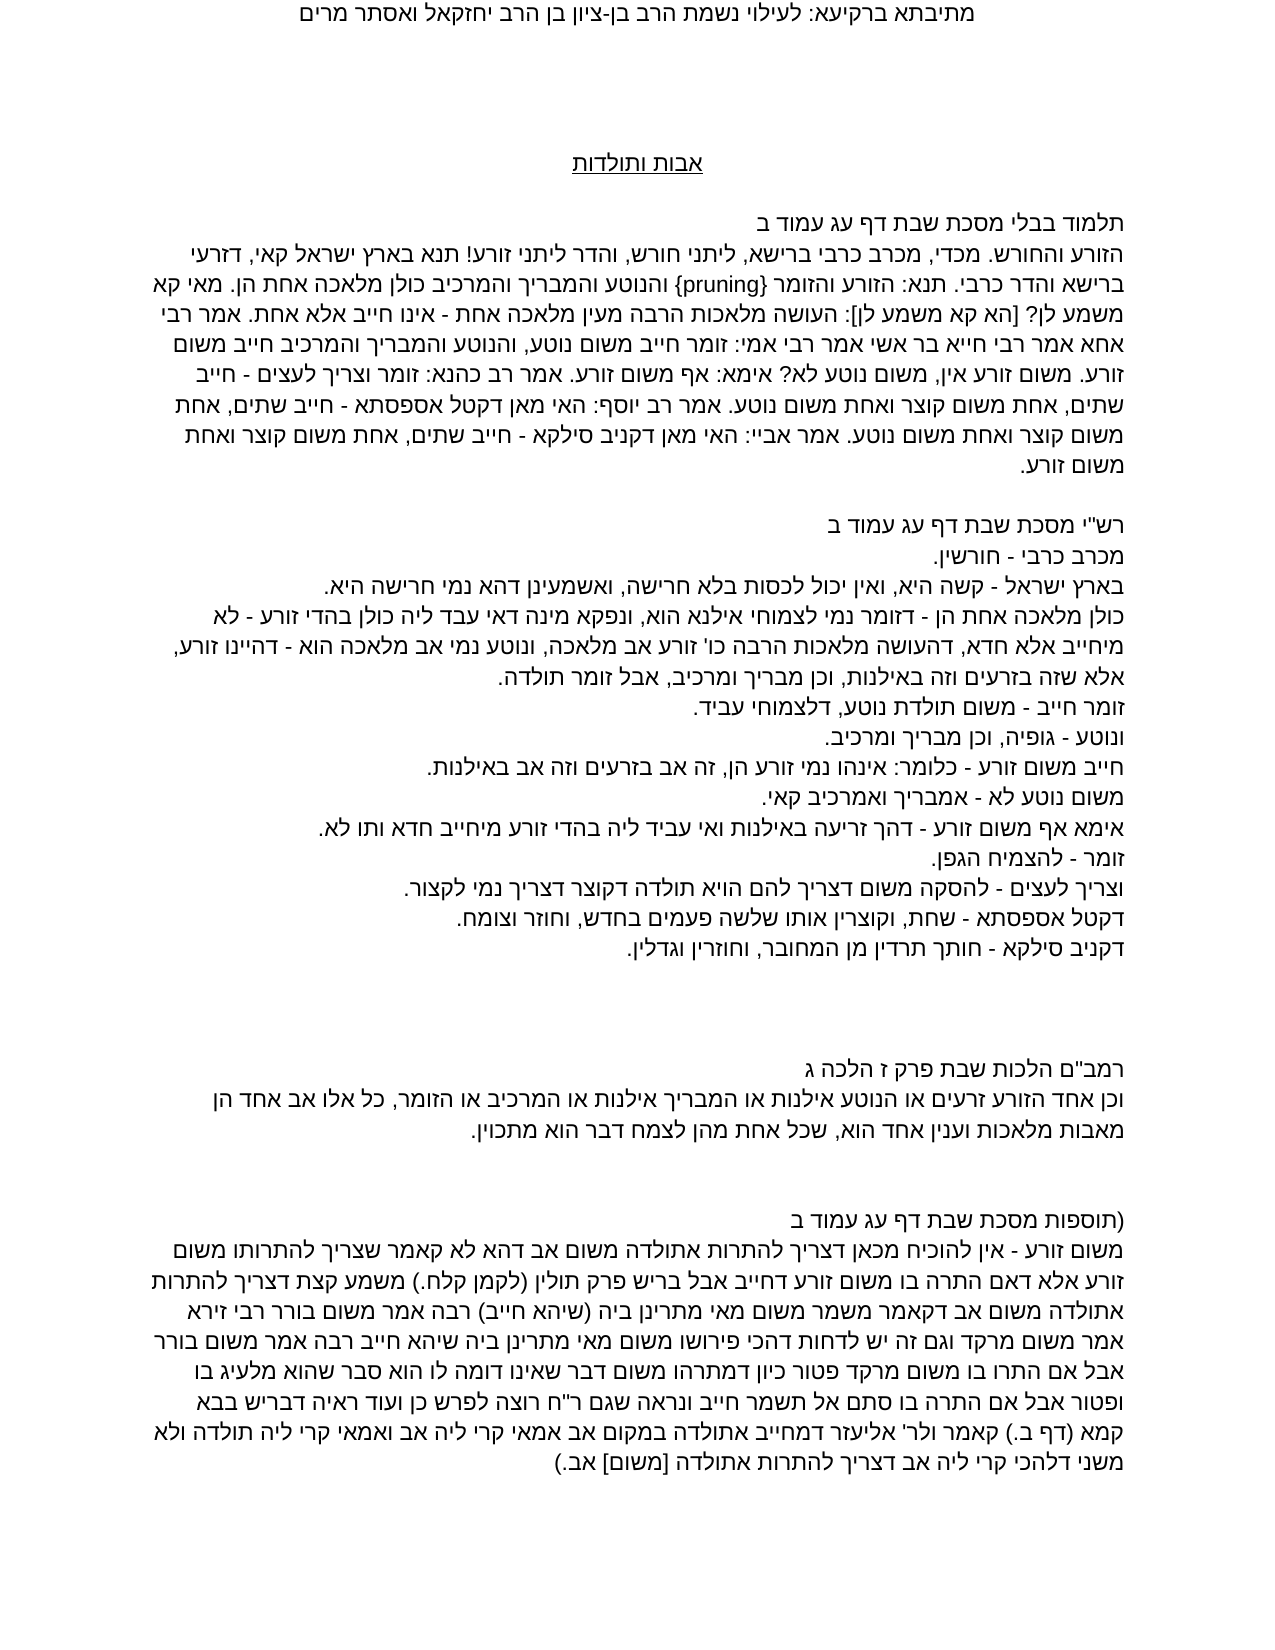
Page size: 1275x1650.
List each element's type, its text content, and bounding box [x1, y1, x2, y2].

text אימא אף משום זורע - דהך זריעה באילנות ואי עביד ליה בהדי זורע מיחייב חדא ותו לא. [150, 814, 1125, 841]
text משום זורע - אין להוכיח מכאן דצריך להתרות אתולדה משום אב דהא לא קאמר שצריך להתרותו משום זורע אלא דאם התרה בו משום זורע דחייב אבל בריש פרק תולין (לקמן קלח.) משמע קצת דצריך להתרות אתולדה משום אב דקאמר משמר משום מאי מתרינן ביה (שיהא חייב) רבה אמר משום בורר רבי זירא אמר משום מרקד וגם זה יש לדחות דהכי פירושו משום מאי מתרינן ביה שיהא חייב רבה אמר משום בורר אבל אם התרו בו משום מרקד פטור כיון דמתרהו משום דבר שאינו דומה לו הוא סבר שהוא מלעיג בו ופטור אבל אם התרה בו סתם אל תשמר חייב ונראה שגם ר"ח רוצה לפרש כן ועוד ראיה דבריש בבא קמא (דף ב.) קאמר ולר' אליעזר דמחייב אתולדה במקום אב אמאי קרי ליה אב ואמאי קרי ליה תולדה ולא משני דלהכי קרי ליה אב דצריך להתרות אתולדה [משום] אב.) [150, 1237, 1125, 1475]
text בארץ ישראל - קשה היא, ואין יכול לכסות בלא חרישה, ואשמעינן דהא נמי חרישה היא. [150, 573, 1125, 599]
text וצריך לעצים - להסקה משום דצריך להם הויא תולדה דקוצר דצריך נמי לקצור. [150, 875, 1125, 901]
text כולן מלאכה אחת הן - דזומר נמי לצמוחי אילנא הוא, ונפקא מינה דאי עבד ליה כולן בהדי זורע - לא מיחייב אלא חדא, דהעושה מלאכות הרבה כו' זורע אב מלאכה, ונוטע נמי אב מלאכה הוא - דהיינו זורע, אלא שזה בזרעים וזה באילנות, וכן מבריך ומרכיב, אבל זומר תולדה. [150, 603, 1125, 690]
text הזורע והחורש. מכדי, מכרב כרבי ברישא, ליתני חורש, והדר ליתני זורע! תנא בארץ ישראל קאי, דזרעי ברישא והדר כרבי. תנא: הזורע והזומר {pruning} והנוטע והמבריך והמרכיב כולן מלאכה אחת הן. מאי קא משמע לן? [הא קא משמע לן]: העושה מלאכות הרבה מעין מלאכה אחת - אינו חייב אלא אחת. אמר רבי אחא אמר רבי חייא בר אשי אמר רבי אמי: זומר חייב משום נוטע, והנוטע והמבריך והמרכיב חייב משום זורע. משום זורע אין, משום נוטע לא? אימא: אף משום זורע. אמר רב כהנא: זומר וצריך לעצים - חייב שתים, אחת משום קוצר ואחת משום נוטע. אמר רב יוסף: האי מאן דקטל אספסתא - חייב שתים, אחת משום קוצר ואחת משום נוטע. אמר אביי: האי מאן דקניב סילקא - חייב שתים, אחת משום קוצר ואחת משום זורע. [150, 241, 1125, 478]
text מכרב כרבי - חורשין. [150, 543, 1125, 569]
text חייב משום זורע - כלומר: אינהו נמי זורע הן, זה אב בזרעים וזה אב באילנות. [150, 754, 1125, 781]
text תלמוד בבלי מסכת שבת דף עג עמוד ב [150, 210, 1125, 237]
text זומר - להצמיח הגפן. [150, 845, 1125, 871]
text דקטל אספסתא - שחת, וקוצרין אותו שלשה פעמים בחדש, וחוזר וצומח. [150, 905, 1125, 932]
text רמב"ם הלכות שבת פרק ז הלכה ג [150, 1056, 1125, 1083]
text (תוספות מסכת שבת דף עג עמוד ב [150, 1207, 1125, 1234]
text רש"י מסכת שבת דף עג עמוד ב [150, 512, 1125, 539]
text אבות ותולדות [150, 150, 1125, 176]
text וכן אחד הזורע זרעים או הנוטע אילנות או המבריך אילנות או המרכיב או הזומר, כל אלו אב אחד הן מאבות מלאכות וענין אחד הוא, שכל אחת מהן לצמח דבר הוא מתכוין. [150, 1086, 1125, 1143]
text משום נוטע לא - אמבריך ואמרכיב קאי. [150, 784, 1125, 811]
text ונוטע - גופיה, וכן מבריך ומרכיב. [150, 724, 1125, 750]
text זומר חייב - משום תולדת נוטע, דלצמוחי עביד. [150, 694, 1125, 720]
text דקניב סילקא - חותך תרדין מן המחובר, וחוזרין וגדלין. [150, 935, 1125, 962]
